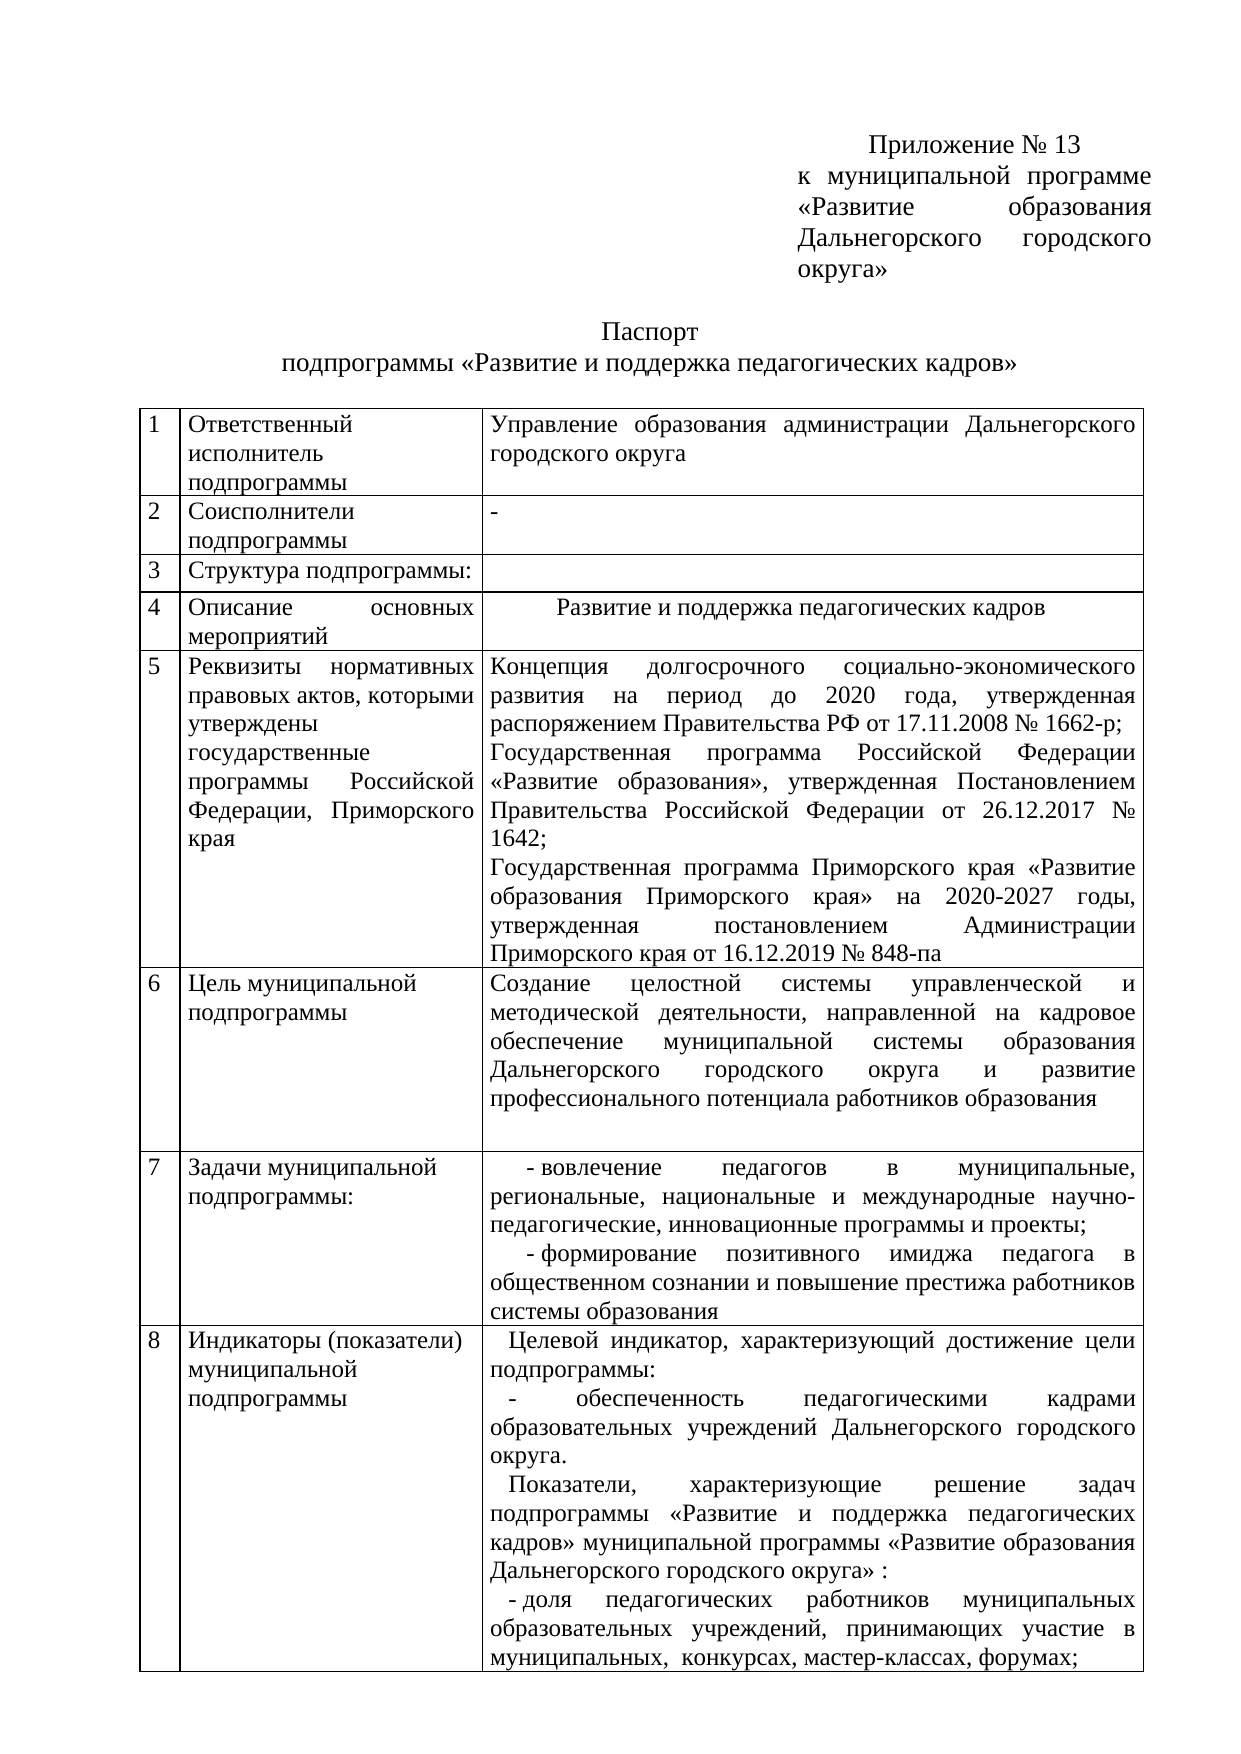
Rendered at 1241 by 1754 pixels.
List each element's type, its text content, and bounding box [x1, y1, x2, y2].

text к муниципальной программе «Развитие образования Дальнегорского городского округа» [797, 159, 1152, 283]
table_cell [483, 555, 1143, 591]
table_cell 5 [141, 651, 179, 967]
table_cell Индикаторы (показатели) муниципальной подпрограммы [181, 1326, 482, 1671]
table_cell 2 [141, 496, 179, 554]
table_cell Развитие и поддержка педагогических кадров [483, 593, 1143, 650]
table_header 1 [141, 409, 179, 495]
table_cell 8 [141, 1326, 179, 1671]
table_cell Создание целостной системы управленческой и методической деятельности, направленной на кадровое обеспечение муниципальной системы образования Дальнегорского городского округа и развитие профессионального потенциала работников образования [483, 968, 1143, 1151]
table_header Ответственный исполнитель подпрограммы [181, 409, 482, 495]
text Паспорт [148, 314, 1152, 346]
text подпрограммы «Развитие и поддержка педагогических кадров» [148, 346, 1152, 377]
table_cell 7 [141, 1152, 179, 1324]
table_cell - [483, 496, 1143, 554]
table_header Управление образования администрации Дальнегорского городского округа [483, 409, 1143, 495]
table_cell 4 [141, 593, 179, 650]
table_cell - вовлечение педагогов в муниципальные, региональные, национальные и международные научно-педагогические, инновационные программы и проекты; - формирование позитивного имиджа педагога в общественном сознании и повышение престижа работников системы образования [483, 1152, 1143, 1324]
table_cell Цель муниципальной подпрограммы [181, 968, 482, 1151]
table_cell 3 [141, 555, 179, 591]
table_cell Реквизиты нормативных правовых актов, которыми утверждены государственные программы Российской Федерации, Приморского края [181, 651, 482, 967]
table_cell Описание основных мероприятий [181, 593, 482, 650]
table_cell Задачи муниципальной подпрограммы: [181, 1152, 482, 1324]
table_cell Структура подпрограммы: [181, 555, 482, 591]
text Приложение № 13 [797, 128, 1152, 159]
table_cell Соисполнители подпрограммы [181, 496, 482, 554]
table_cell 6 [141, 968, 179, 1151]
table_cell Концепция долгосрочного социально-экономического развития на период до 2020 года, утвержденная распоряжением Правительства РФ от 17.11.2008 № 1662-р; Государственная программа Российской Федерации «Развитие образования», утвержденная Постановлением Правительства Российской Федерации от 26.12.2017 № 1642; Государственная программа Приморского края «Развитие образования Приморского края» на 2020-2027 годы, утвержденная постановлением Администрации Приморского края от 16.12.2019 № 848-па [483, 651, 1143, 967]
